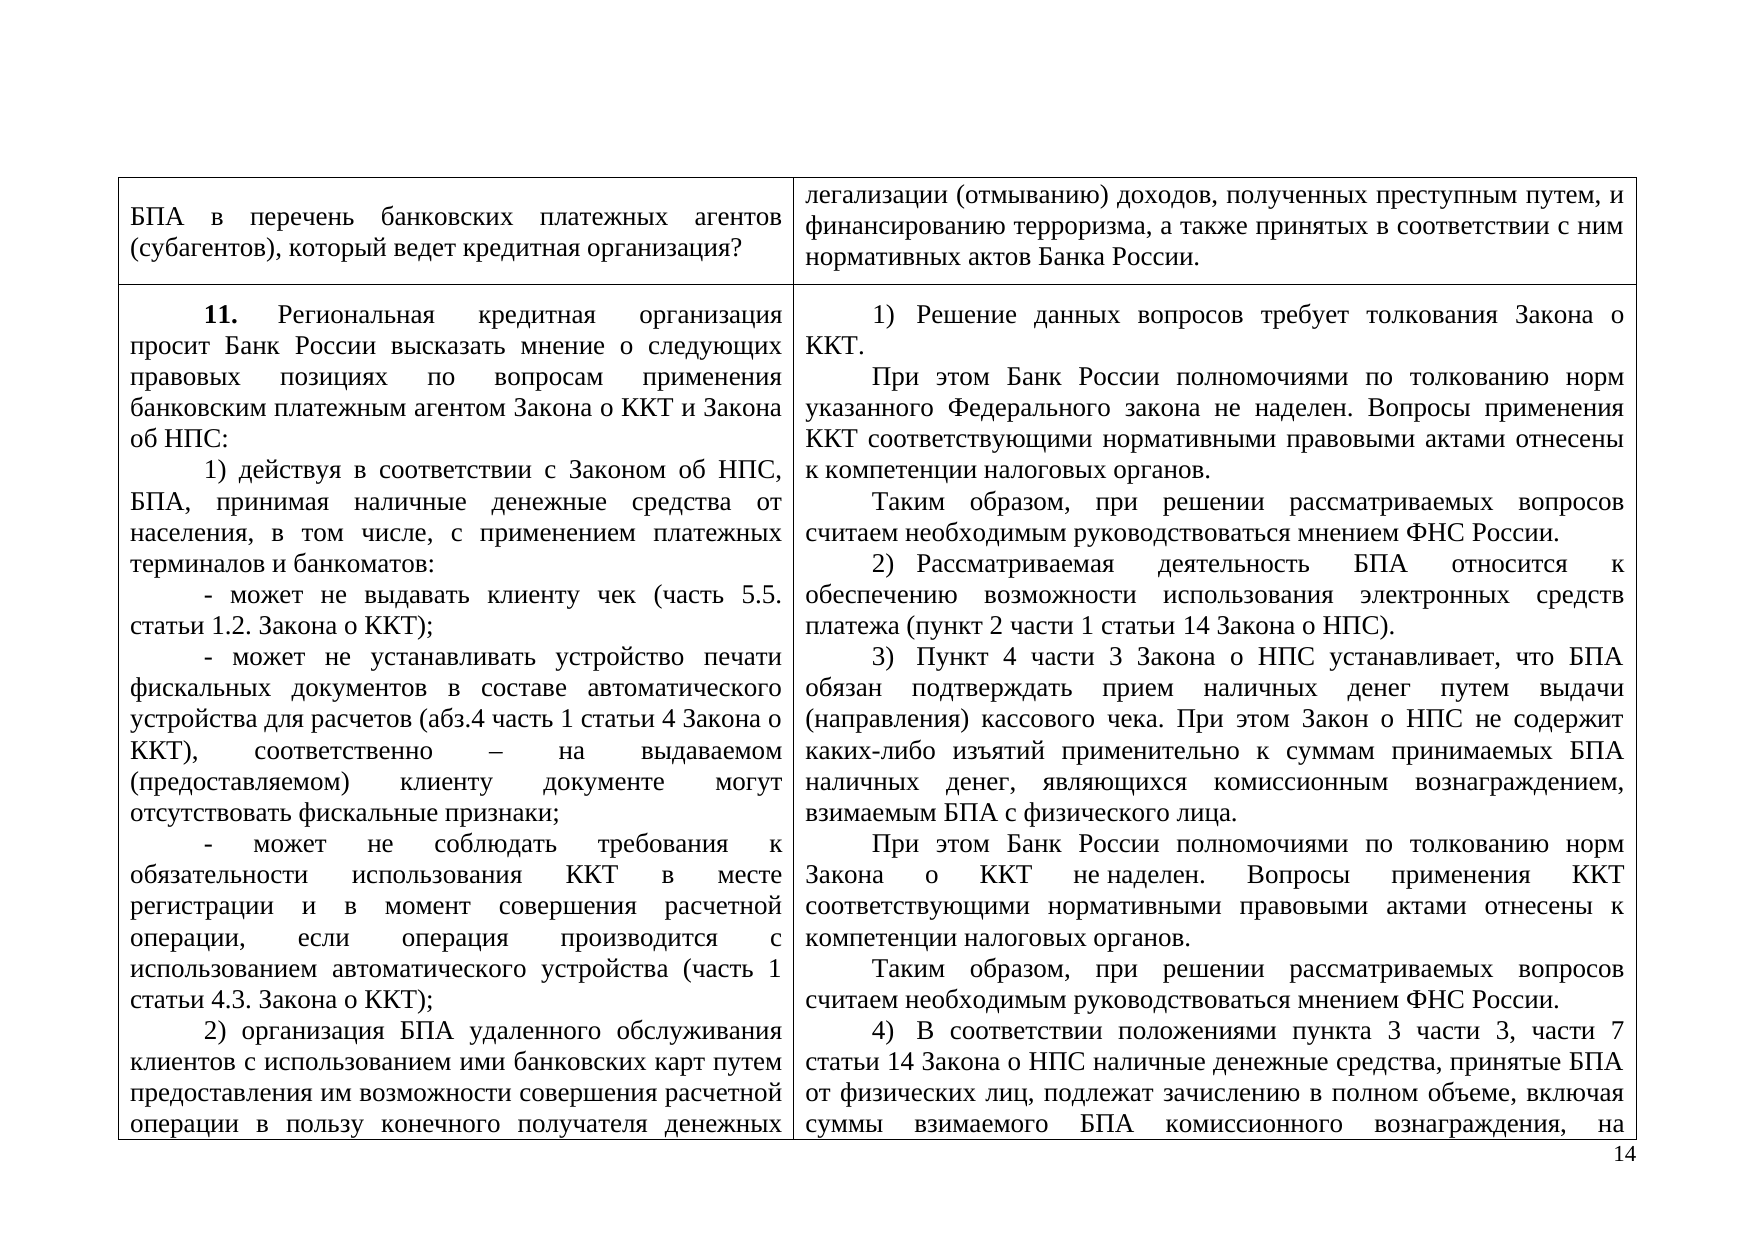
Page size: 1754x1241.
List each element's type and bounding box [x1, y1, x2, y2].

table_cell [119, 178, 793, 284]
table_cell [794, 178, 1636, 284]
table_cell [794, 285, 1636, 1139]
table_cell [119, 285, 793, 1139]
